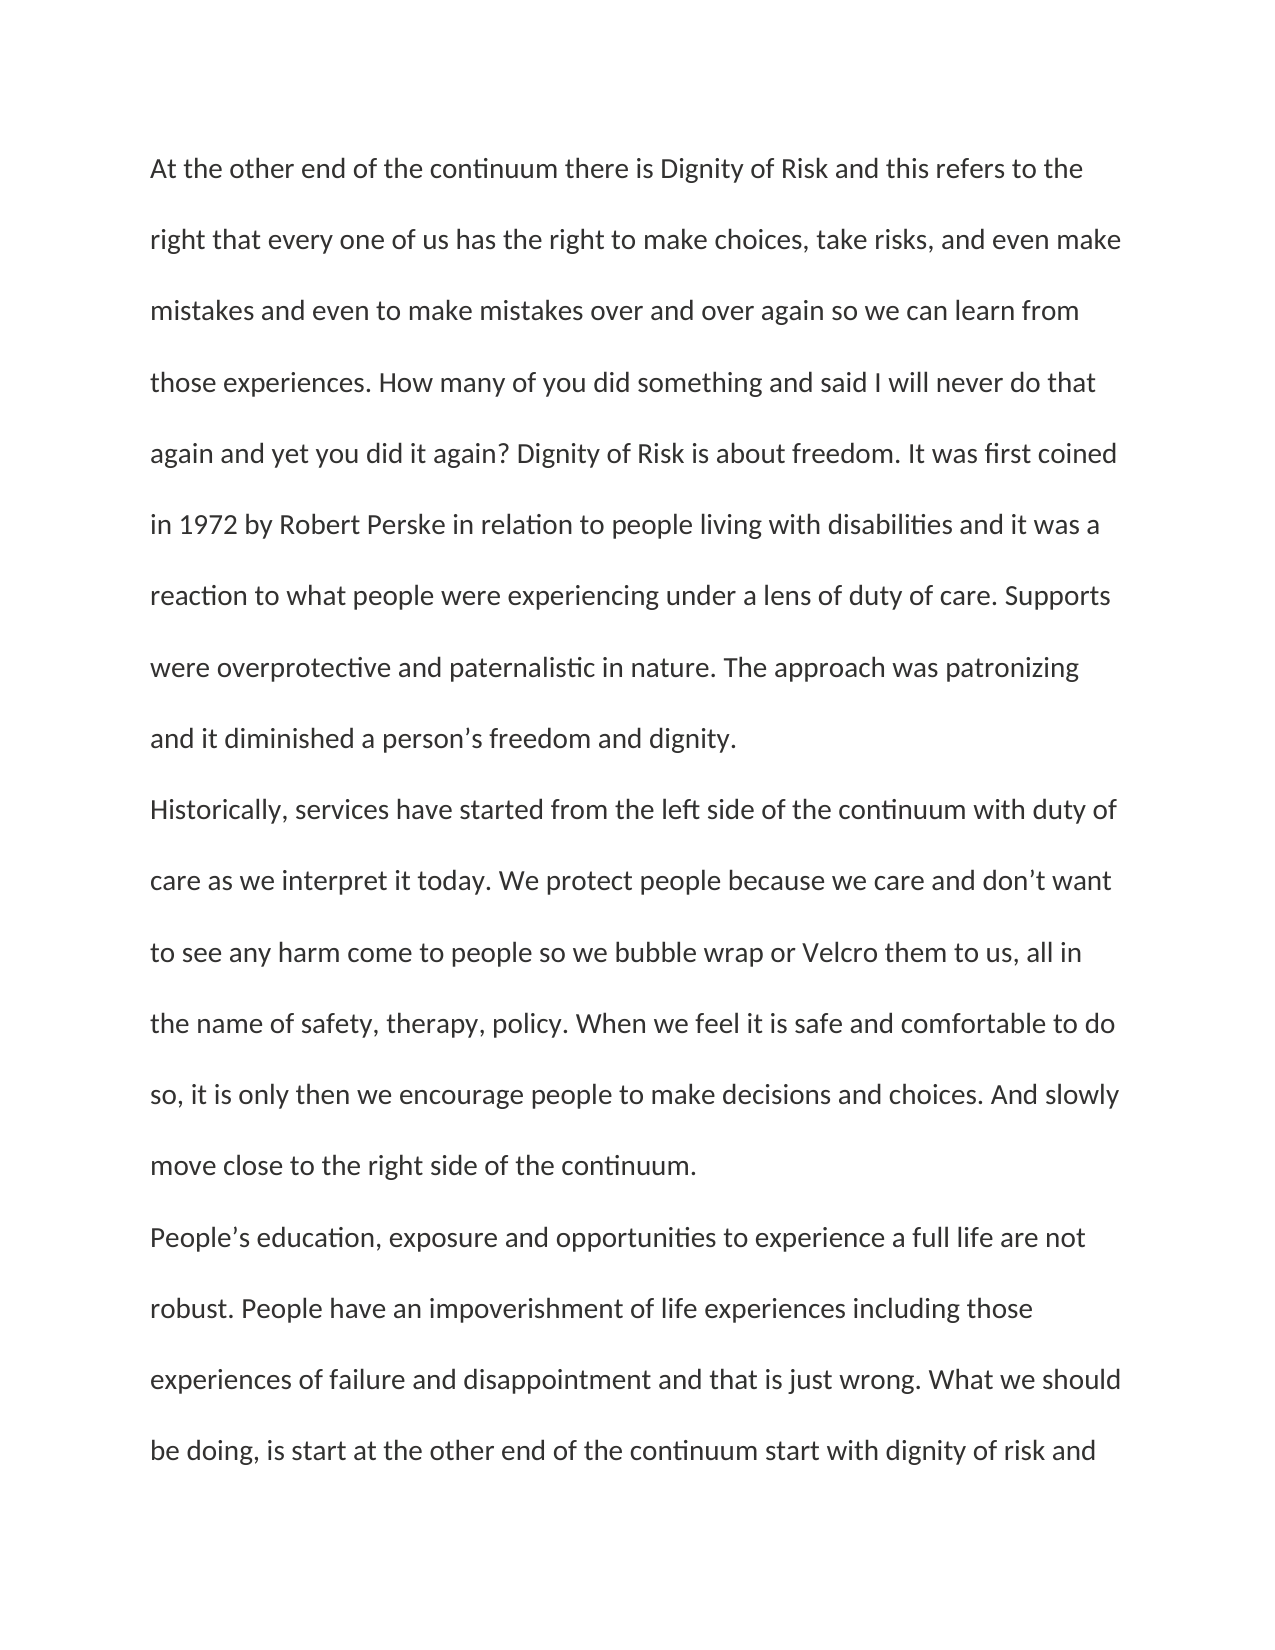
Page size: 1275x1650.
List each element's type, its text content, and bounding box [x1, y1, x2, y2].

text Historically, services have started from the left side of the continuum with duty of care as we interpret it today. We protect people because we care and don’t want to see any harm come to people so we bubble wrap or Velcro them to us, all in the name of safety, therapy, policy. When we feel it is safe and comfortable to do so, it is only then we encourage people to make decisions and choices. And slowly move close to the right side of the continuum. [150, 791, 1125, 1183]
text At the other end of the continuum there is Dignity of Risk and this refers to the right that every one of us has the right to make choices, take risks, and even make mistakes and even to make mistakes over and over again so we can learn from those experiences. How many of you did something and said I will never do that again and yet you did it again? Dignity of Risk is about freedom. It was first coined in 1972 by Robert Perske in relation to people living with disabilities and it was a reaction to what people were experiencing under a lens of duty of care. Supports were overprotective and paternalistic in nature. The approach was patronizing and it diminished a person’s freedom and dignity. [150, 150, 1125, 756]
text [150, 1219, 1125, 1468]
